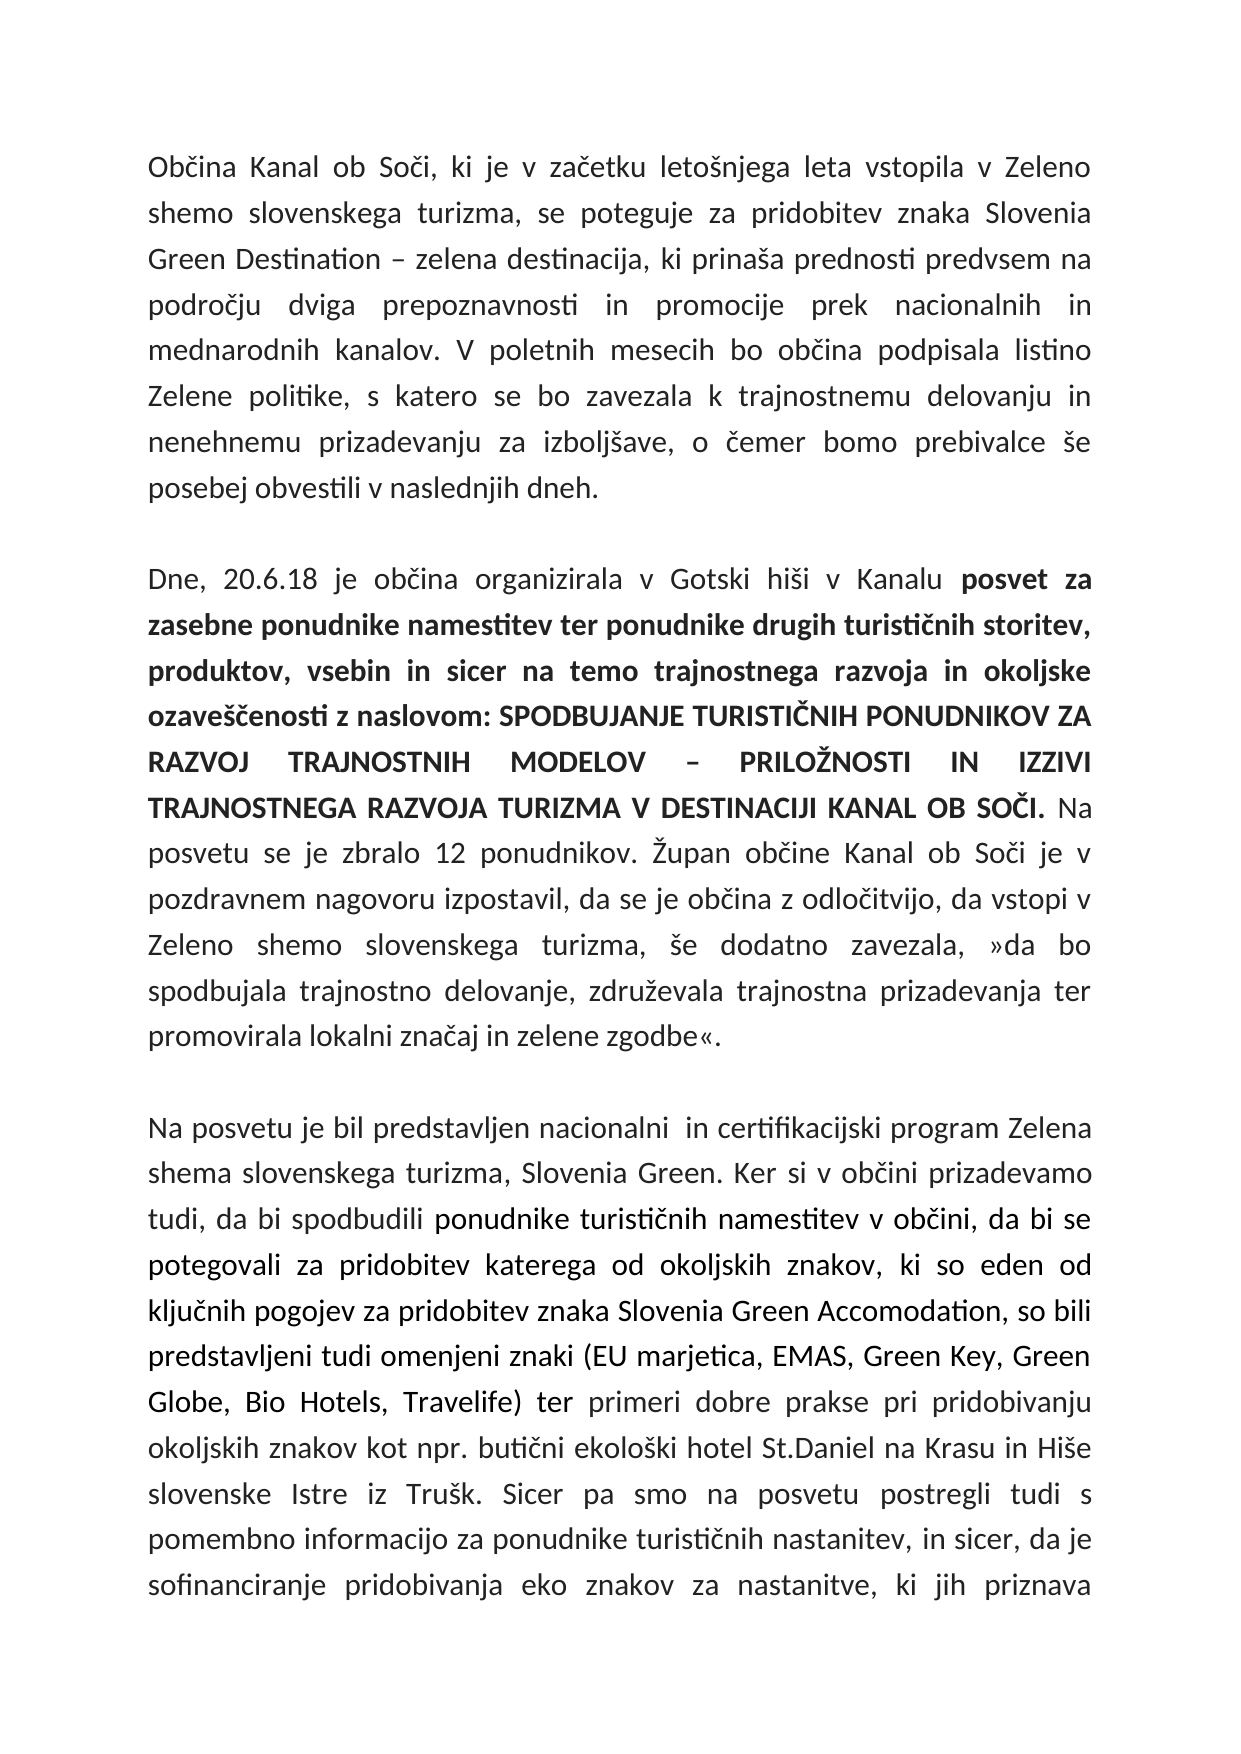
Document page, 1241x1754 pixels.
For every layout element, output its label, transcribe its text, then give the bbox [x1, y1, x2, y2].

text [148, 1108, 1093, 1603]
text Dne, 20.6.18 je občina organizirala v Gotski hiši v Kanalu posvet za zasebne ponudnike namestitev ter ponudnike drugih turističnih storitev, produktov, vsebin in sicer na temo trajnostnega razvoja in okoljske ozaveščenosti z naslovom: SPODBUJANJE TURISTIČNIH PONUDNIKOV ZA RAZVOJ TRAJNOSTNIH MODELOV – PRILOŽNOSTI IN IZZIVI TRAJNOSTNEGA RAZVOJA TURIZMA V DESTINACIJI KANAL OB SOČI. Na posvetu se je zbralo 12 ponudnikov. Župan občine Kanal ob Soči je v pozdravnem nagovoru izpostavil, da se je občina z odločitvijo, da vstopi v Zeleno shemo slovenskega turizma, še dodatno zavezala, »da bo spodbujala trajnostno delovanje, združevala trajnostna prizadevanja ter promovirala lokalni značaj in zelene zgodbe«. [148, 559, 1093, 1054]
text Občina Kanal ob Soči, ki je v začetku letošnjega leta vstopila v Zeleno shemo slovenskega turizma, se poteguje za pridobitev znaka Slovenia Green Destination – zelena destinacija, ki prinaša prednosti predvsem na področju dviga prepoznavnosti in promocije prek nacionalnih in mednarodnih kanalov. V poletnih mesecih bo občina podpisala listino Zelene politike, s katero se bo zavezala k trajnostnemu delovanju in nenehnemu prizadevanju za izboljšave, o čemer bomo prebivalce še posebej obvestili v naslednjih dneh. [148, 148, 1093, 506]
